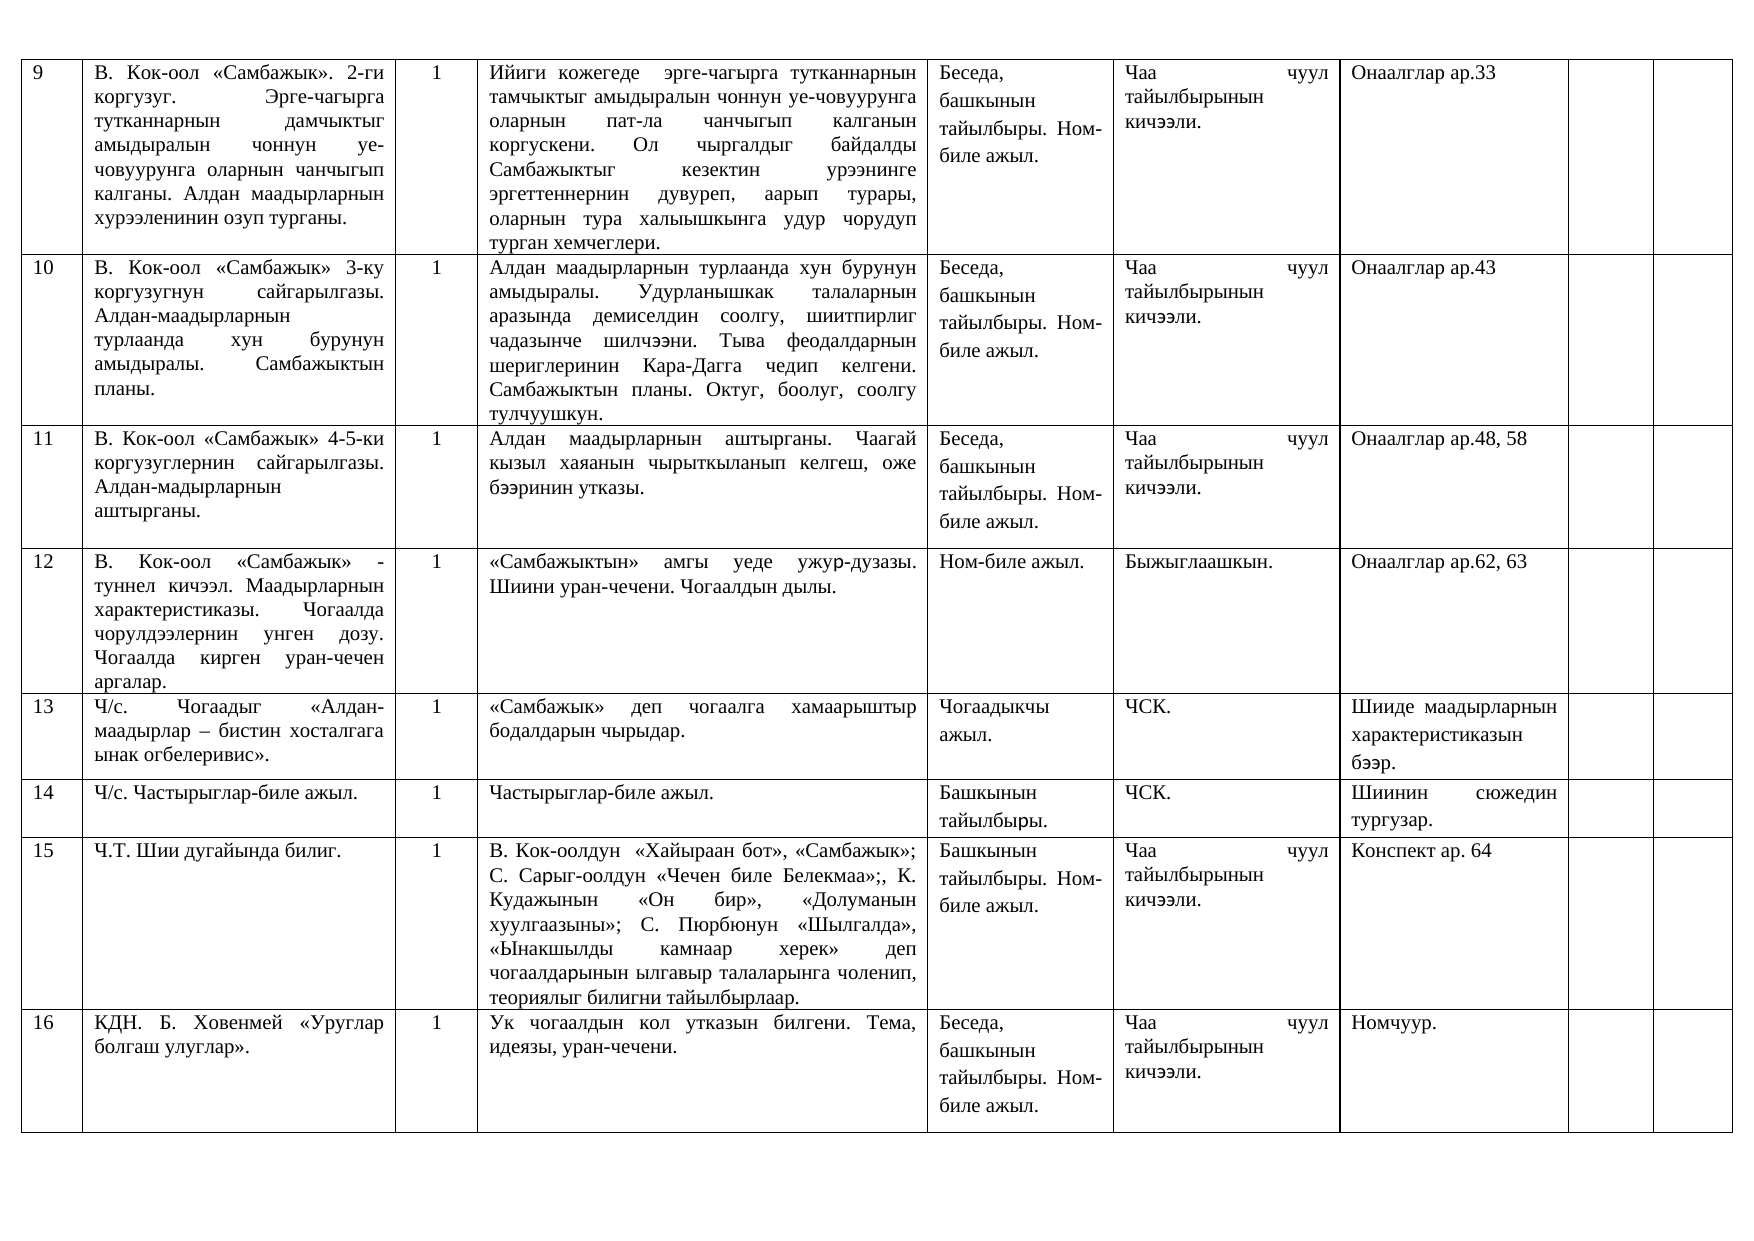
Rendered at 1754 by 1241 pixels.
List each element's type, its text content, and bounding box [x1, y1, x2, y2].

table_cell [1569, 838, 1653, 1009]
table_cell 15 [22, 838, 82, 1009]
table_cell 1 [396, 694, 477, 779]
table_cell Чаа чуул тайылбырынын кичээли. [1114, 255, 1339, 425]
table_cell Ч.Т. Шии дугайында билиг. [83, 838, 395, 1009]
table_cell В. Кок-оол «Самбажык» - туннел кичээл. Маадырларнын характеристиказы. Чогаалда чорулдээлернин унген дозу. Чогаалда кирген уран-чечен аргалар. [83, 549, 395, 693]
table_cell [1569, 694, 1653, 779]
table_cell [1654, 60, 1732, 254]
table_cell [1654, 694, 1732, 779]
table_cell Частырыглар-биле ажыл. [478, 780, 927, 837]
table_cell Онаалглар ар.62, 63 [1341, 549, 1568, 693]
table_cell [1654, 426, 1732, 548]
table_cell В. Кок-оолдун «Хайыраан бот», «Самбажык»; С. Сарыг-оолдун «Чечен биле Белекмаа»;, К. Кудажынын «Он бир», «Долуманын хуулгаазыны»; С. Пюрбюнун «Шылгалда», «Ынакшылды камнаар херек» деп чогаалдарынын ылгавыр талаларынга чоленип, теориялыг билигни тайылбырлаар. [478, 838, 927, 1009]
table_cell [1654, 255, 1732, 425]
table_cell КДН. Б. Ховенмей «Уруглар болгаш улуглар». [83, 1010, 395, 1132]
table_cell «Самбажык» деп чогаалга хамаарыштыр бодалдарын чырыдар. [478, 694, 927, 779]
table_cell Ийиги кожегеде эрге-чагырга тутканнарнын тамчыктыг амыдыралын чоннун уе-човуурунга оларнын пат-ла чанчыгып калганын коргускени. Ол чыргалдыг байдалды Самбажыктыг кезектин урээнинге эргеттеннернин дувуреп, аарып турары, оларнын тура халыышкынга удур чорудуп турган хемчеглери. [478, 60, 927, 254]
table_cell [1654, 1010, 1732, 1132]
table_cell Чаа чуул тайылбырынын кичээли. [1114, 426, 1339, 548]
table_cell 1 [396, 1010, 477, 1132]
table_cell 11 [22, 426, 82, 548]
table_cell [1569, 1010, 1653, 1132]
table_cell 1 [396, 780, 477, 837]
table_cell 10 [22, 255, 82, 425]
table_cell Онаалглар ар.43 [1341, 255, 1568, 425]
table_cell Шииде маадырларнын характеристиказын бээр. [1341, 694, 1568, 779]
table_cell Беседа, башкынын тайылбыры. Ном-биле ажыл. [928, 426, 1113, 548]
table_cell 13 [22, 694, 82, 779]
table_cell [928, 60, 1113, 254]
table_cell Ч/с. Частырыглар-биле ажыл. [83, 780, 395, 837]
table_cell ЧСК. [1114, 694, 1339, 779]
table_cell В. Кок-оол «Самбажык». 2-ги коргузуг. Эрге-чагырга тутканнарнын дамчыктыг амыдыралын чоннун уе-човуурунга оларнын чанчыгып калганы. Алдан маадырларнын хурээленинин озуп турганы. [83, 60, 395, 254]
table_cell Чогаадыкчы ажыл. [928, 694, 1113, 779]
table_cell [1654, 838, 1732, 1009]
table_cell 1 [396, 60, 477, 254]
table_cell В. Кок-оол «Самбажык» 4-5-ки коргузуглернин сайгарылгазы. Алдан-мадырларнын аштырганы. [83, 426, 395, 548]
table_cell Чаа чуул тайылбырынын кичээли. [1114, 838, 1339, 1009]
table_cell Алдан маадырларнын турлаанда хун бурунун амыдыралы. Удурланышкак талаларнын аразында демиселдин соолгу, шиитпирлиг чадазынче шилчээни. Тыва феодалдарнын шериглеринин Кара-Дагга чедип келгени. Самбажыктын планы. Октуг, боолуг, соолгу тулчуушкун. [478, 255, 927, 425]
table_cell Ном-биле ажыл. [928, 549, 1113, 693]
table_cell [1569, 426, 1653, 548]
table_cell 1 [396, 426, 477, 548]
table_cell [1569, 780, 1653, 837]
table_cell [1654, 549, 1732, 693]
table_cell Конспект ар. 64 [1341, 838, 1568, 1009]
table_cell ЧСК. [1114, 780, 1339, 837]
table_cell Алдан маадырларнын аштырганы. Чаагай кызыл хаяанын чырыткыланып келгеш, оже бээринин утказы. [478, 426, 927, 548]
table_cell 1 [396, 838, 477, 1009]
table_cell Онаалглар ар.48, 58 [1341, 426, 1568, 548]
table_cell Быжыглаашкын. [1114, 549, 1339, 693]
table_cell [1569, 549, 1653, 693]
table_cell 14 [22, 780, 82, 837]
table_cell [928, 1010, 1113, 1132]
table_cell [1114, 60, 1339, 254]
table_cell [1569, 60, 1653, 254]
table_cell [1569, 255, 1653, 425]
table_cell 9 [22, 60, 82, 254]
table_cell [1654, 780, 1732, 837]
table_cell 16 [22, 1010, 82, 1132]
table_cell Онаалглар ар.33 [1341, 60, 1568, 254]
table_cell 1 [396, 255, 477, 425]
table_cell Номчуур. [1341, 1010, 1568, 1132]
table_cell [478, 1010, 927, 1132]
table_cell 12 [22, 549, 82, 693]
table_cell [1114, 1010, 1339, 1132]
table_cell 1 [396, 549, 477, 693]
table_cell Шиинин сюжедин тургузар. [1341, 780, 1568, 837]
table_cell Ч/с. Чогаадыг «Алдан-маадырлар – бистин хосталгага ынак огбелеривис». [83, 694, 395, 779]
table_cell Башкынын тайылбыры. [928, 780, 1113, 837]
table_cell «Самбажыктын» амгы уеде ужур-дузазы. Шиини уран-чечени. Чогаалдын дылы. [478, 549, 927, 693]
table_cell В. Кок-оол «Самбажык» 3-ку коргузугнун сайгарылгазы. Алдан-маадырларнын турлаанда хун бурунун амыдыралы. Самбажыктын планы. [83, 255, 395, 425]
table_cell Башкынын тайылбыры. Ном-биле ажыл. [928, 838, 1113, 1009]
table_cell Беседа, башкынын тайылбыры. Ном-биле ажыл. [928, 255, 1113, 425]
